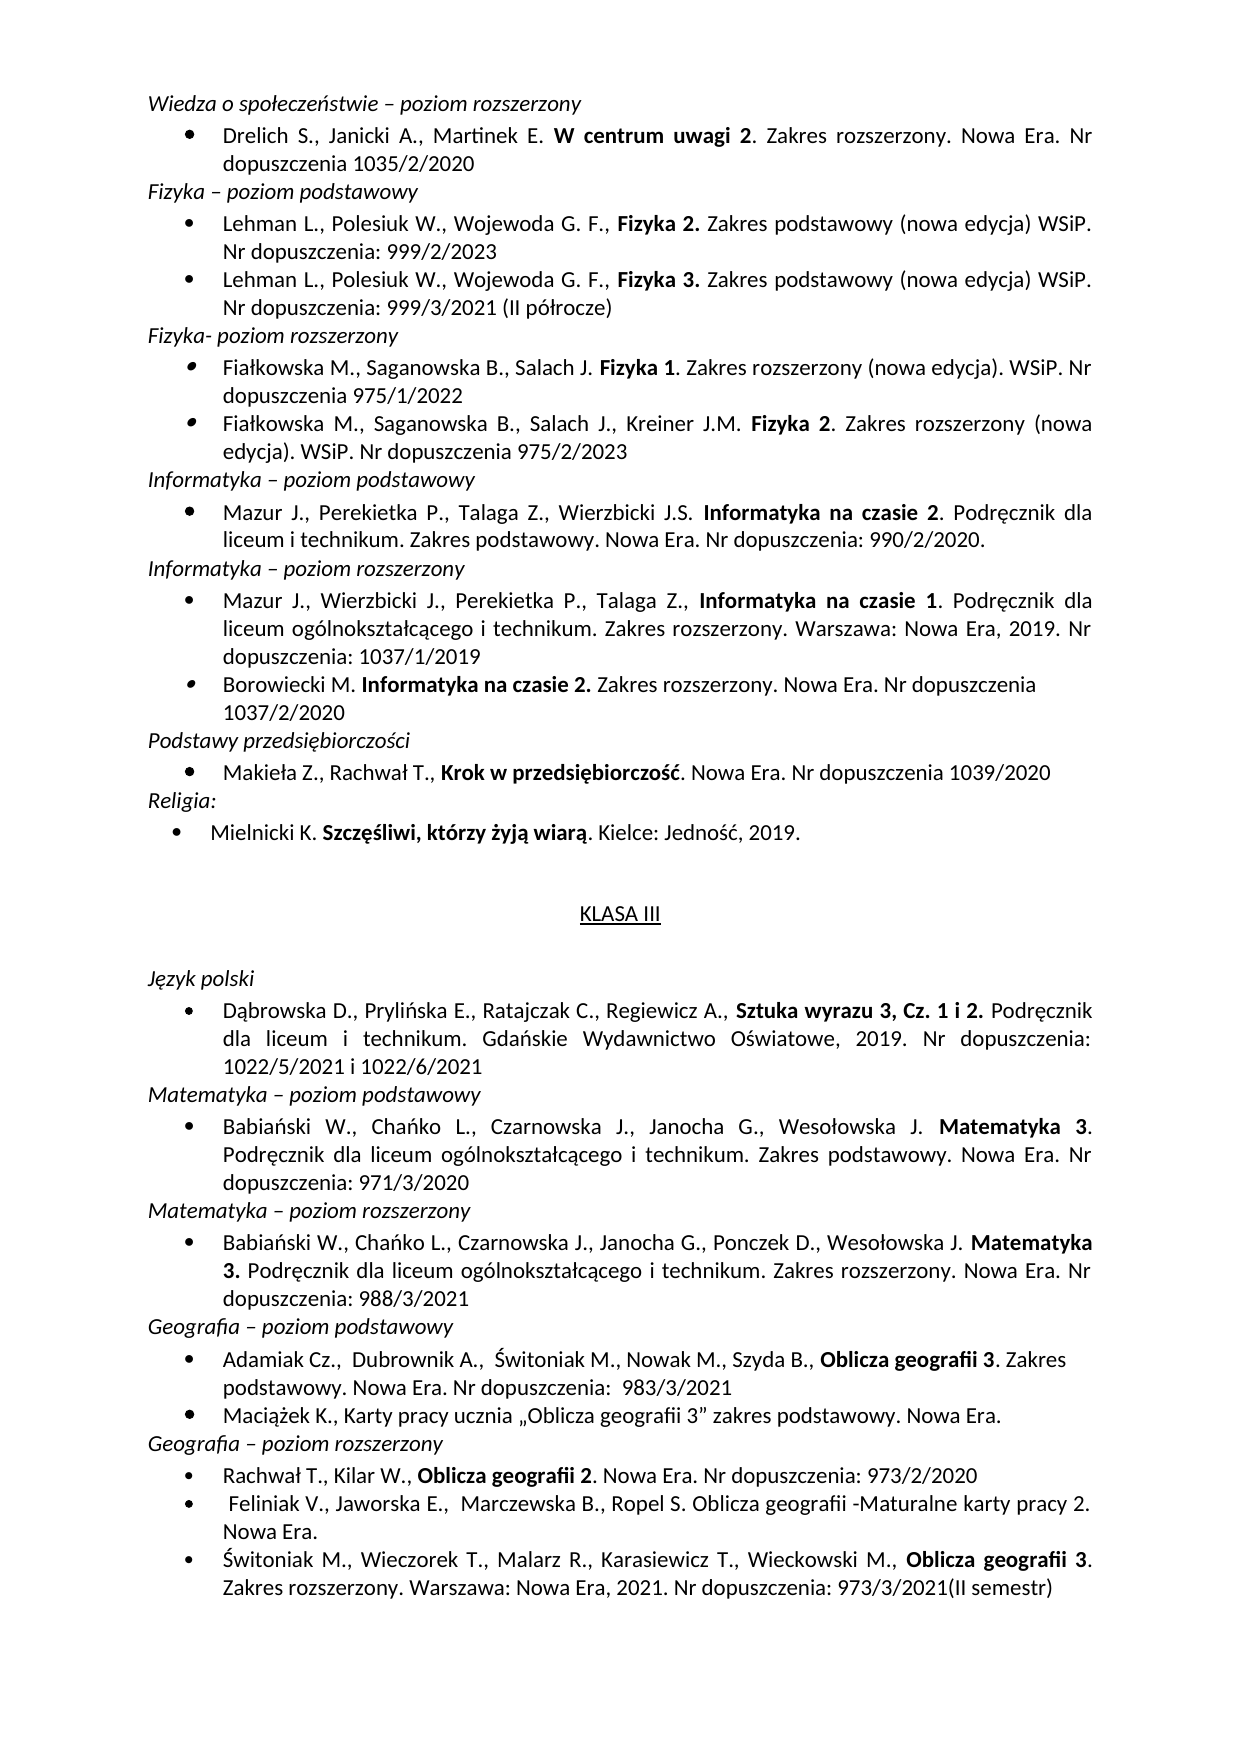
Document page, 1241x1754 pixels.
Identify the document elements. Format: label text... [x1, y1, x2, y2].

list Świtoniak M., Wieczorek T., Malarz R., Karasiewicz T., Wieckowski M., Oblicza geografii 3. Zakres rozszerzony. Warszawa: Nowa Era, 2021. Nr dopuszczenia: 973/3/2021(II semestr) [185, 1545, 1093, 1601]
text Matematyka – poziom podstawowy [148, 1080, 1093, 1108]
list Feliniak V., Jaworska E., Marczewska B., Ropel S. Oblicza geografii -Maturalne karty pracy 2. Nowa Era. [185, 1489, 1093, 1545]
text Religia: [148, 786, 1093, 814]
text Fizyka- poziom rozszerzony [148, 321, 1093, 349]
list Mielnicki K. Szczęśliwi, którzy żyją wiarą. Kielce: Jedność, 2019. [173, 818, 1093, 846]
list Makieła Z., Rachwał T., Krok w przedsiębiorczość. Nowa Era. Nr dopuszczenia 1039/2020 [185, 758, 1093, 786]
text KLASA III [148, 899, 1093, 927]
list Babiański W., Chańko L., Czarnowska J., Janocha G., Ponczek D., Wesołowska J. Matematyka 3. Podręcznik dla liceum ogólnokształcącego i technikum. Zakres rozszerzony. Nowa Era. Nr dopuszczenia: 988/3/2021 [185, 1228, 1093, 1312]
text Informatyka – poziom podstawowy [148, 465, 1093, 493]
text Matematyka – poziom rozszerzony [148, 1196, 1093, 1224]
list Borowiecki M. Informatyka na czasie 2. Zakres rozszerzony. Nowa Era. Nr dopuszczenia 1037/2/2020 [185, 670, 1093, 726]
text Fizyka – poziom podstawowy [148, 177, 1093, 205]
list Babiański W., Chańko L., Czarnowska J., Janocha G., Wesołowska J. Matematyka 3. Podręcznik dla liceum ogólnokształcącego i technikum. Zakres podstawowy. Nowa Era. Nr dopuszczenia: 971/3/2020 [185, 1112, 1093, 1196]
text Wiedza o społeczeństwie – poziom rozszerzony [148, 89, 1093, 117]
list Dąbrowska D., Prylińska E., Ratajczak C., Regiewicz A., Sztuka wyrazu 3, Cz. 1 i 2. Podręcznik dla liceum i technikum. Gdańskie Wydawnictwo Oświatowe, 2019. Nr dopuszczenia: 1022/5/2021 i 1022/6/2021 [185, 996, 1093, 1080]
text Geografia – poziom podstawowy [148, 1312, 1093, 1341]
list Maciążek K., Karty pracy ucznia „Oblicza geografii zakres podstawowy. Nowa Era. [185, 1401, 1093, 1429]
list Lehman L., Polesiuk W., Wojewoda G. F., Fizyka 3. Zakres podstawowy (nowa edycja) WSiP. Nr dopuszczenia: 999/3/2021 (II półrocze) [185, 265, 1093, 321]
list Mazur J., Wierzbicki J., Perekietka P., Talaga Z., Informatyka na czasie 1. Podręcznik dla liceum ogólnokształcącego i technikum. Zakres rozszerzony. Warszawa: Nowa Era, 2019. Nr dopuszczenia: 1037/1/2019 [185, 586, 1093, 670]
list Fiałkowska M., Saganowska B., Salach J., Kreiner J.M. Fizyka 2. Zakres rozszerzony (nowa edycja). WSiP. Nr dopuszczenia 975/2/2023 [185, 409, 1093, 465]
list Fiałkowska M., Saganowska B., Salach J. Fizyka 1. Zakres rozszerzony (nowa edycja). WSiP. Nr dopuszczenia 975/1/2022 [185, 353, 1093, 409]
list Rachwał T., Kilar W., Oblicza geografii 2. Nowa Era. Nr dopuszczenia: 973/2/2020 [185, 1461, 1093, 1489]
text Informatyka – poziom rozszerzony [148, 554, 1093, 582]
list Adamiak Cz., Dubrownik A., Świtoniak M., Nowak M., Szyda B., Oblicza geografii 3. Zakres podstawowy. Nowa Era. Nr dopuszczenia: 983/3/2021 [185, 1345, 1093, 1401]
text Podstawy przedsiębiorczości [148, 726, 1093, 754]
text Język polski [148, 964, 1093, 992]
text Geografia – poziom rozszerzony [148, 1429, 1093, 1457]
list Lehman L., Polesiuk W., Wojewoda G. F., Fizyka 2. Zakres podstawowy (nowa edycja) WSiP. Nr dopuszczenia: 999/2/2023 [185, 209, 1093, 265]
list Drelich S., Janicki A., Martinek E. W centrum uwagi 2. Zakres rozszerzony. Nowa Era. Nr dopuszczenia 1035/2/2020 [185, 121, 1093, 177]
list Mazur J., Perekietka P., Talaga Z., Wierzbicki J.S. Informatyka na czasie 2. Podręcznik dla liceum i technikum. Zakres podstawowy. Nowa Era. Nr dopuszczenia: 990/2/2020. [185, 498, 1093, 554]
